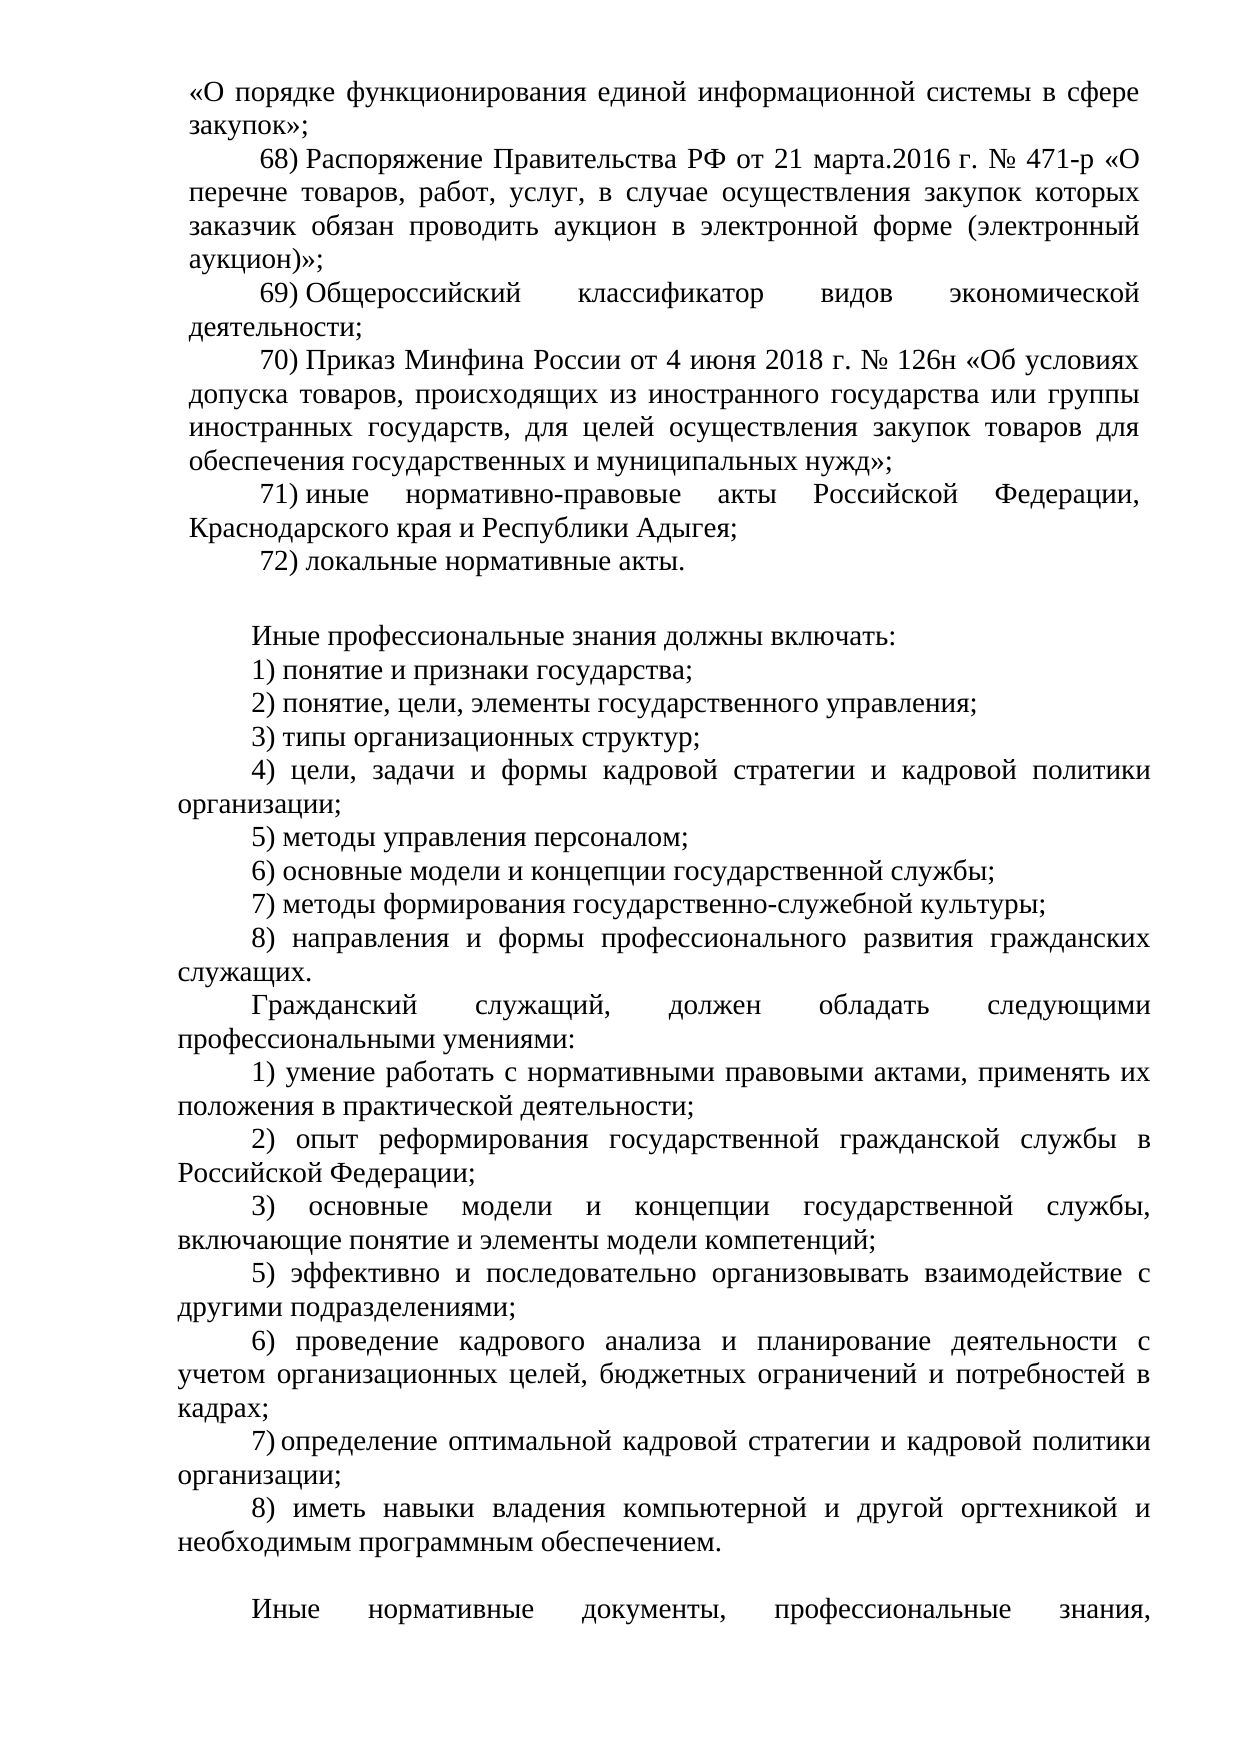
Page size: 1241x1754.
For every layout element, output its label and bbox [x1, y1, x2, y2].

table_cell [166, 1591, 1163, 1624]
table_cell [166, 74, 1163, 1591]
